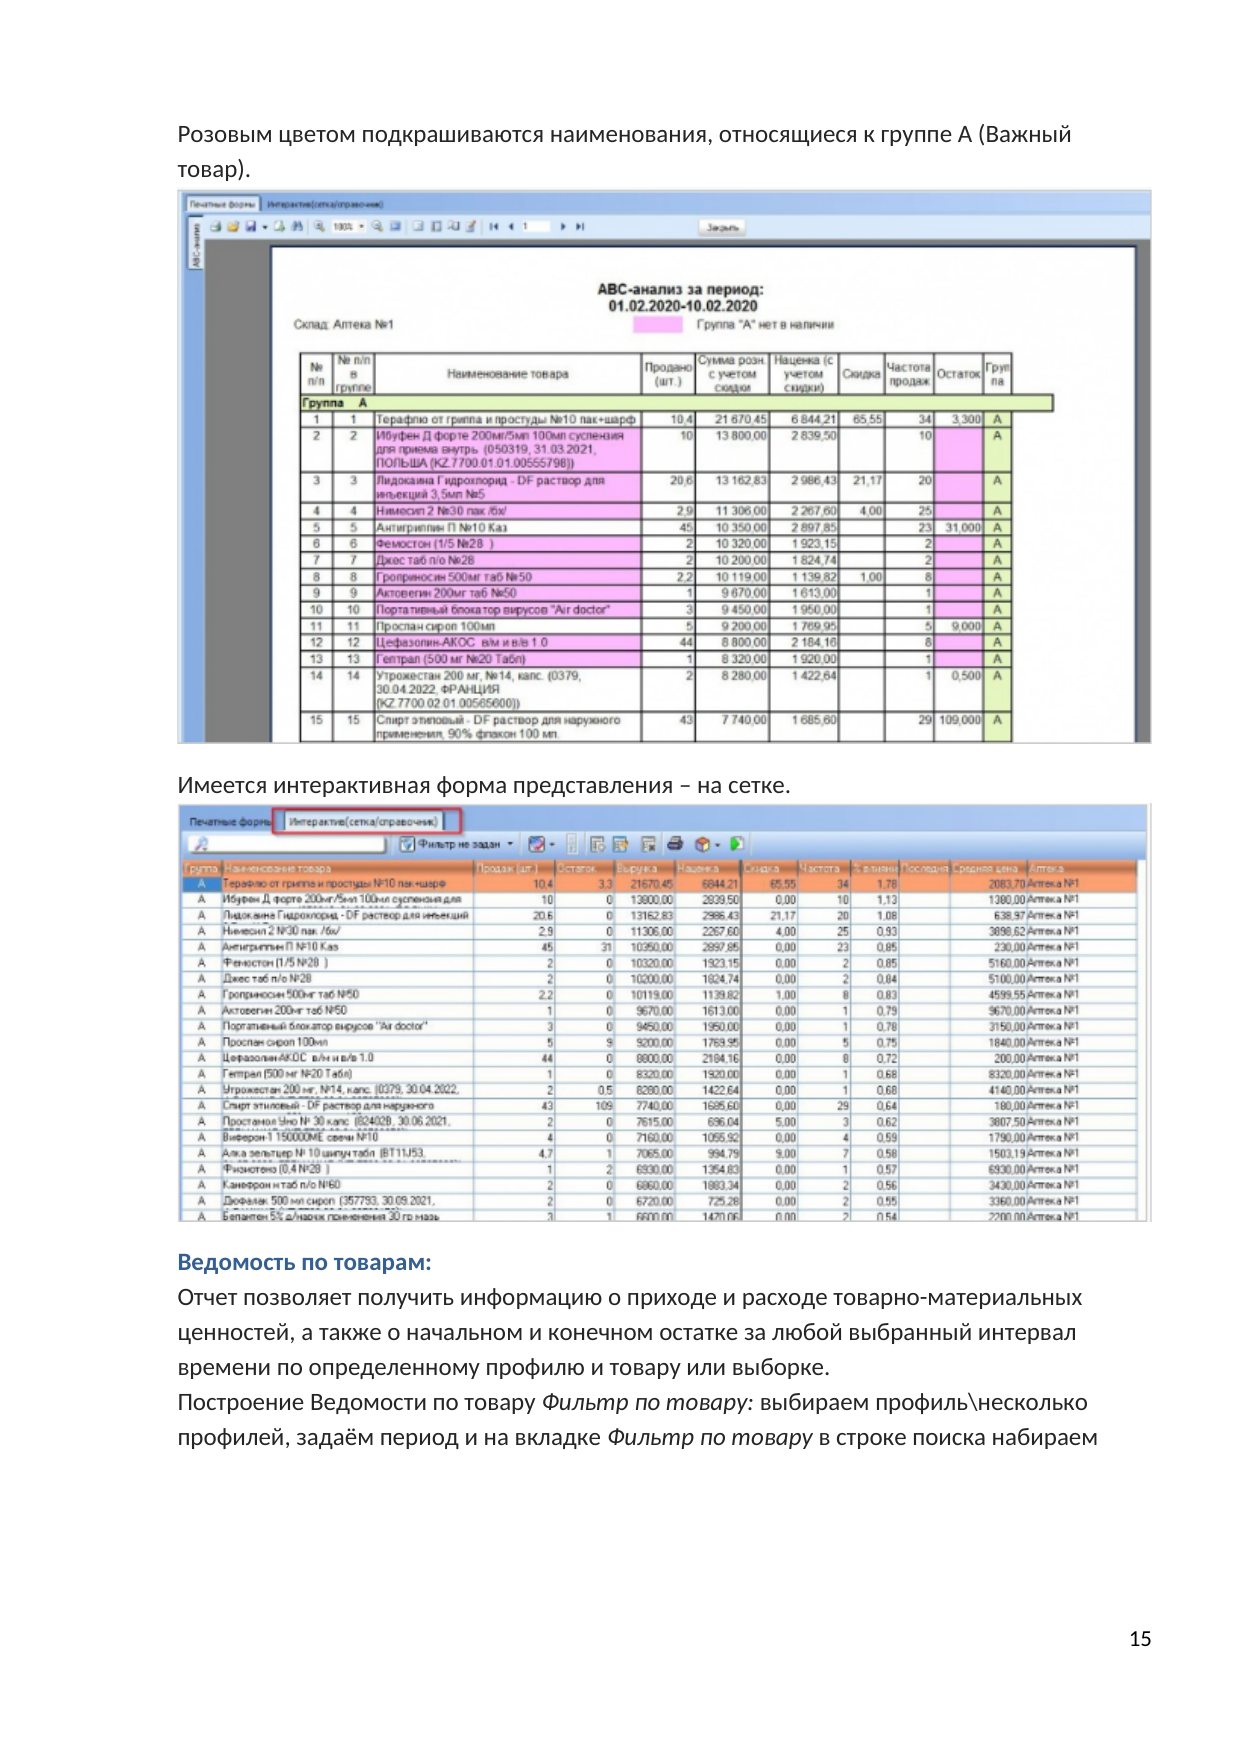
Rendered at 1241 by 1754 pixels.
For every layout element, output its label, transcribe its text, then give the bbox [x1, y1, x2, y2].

text Имеется интерактивная форма представления – на сетке. [177, 769, 1152, 803]
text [177, 1246, 1152, 1452]
picture [177, 187, 1152, 744]
text Розовым цветом подкрашиваются наименования, относящиеся к группе А (Важный товар). [177, 118, 1152, 187]
picture [177, 803, 1152, 1222]
